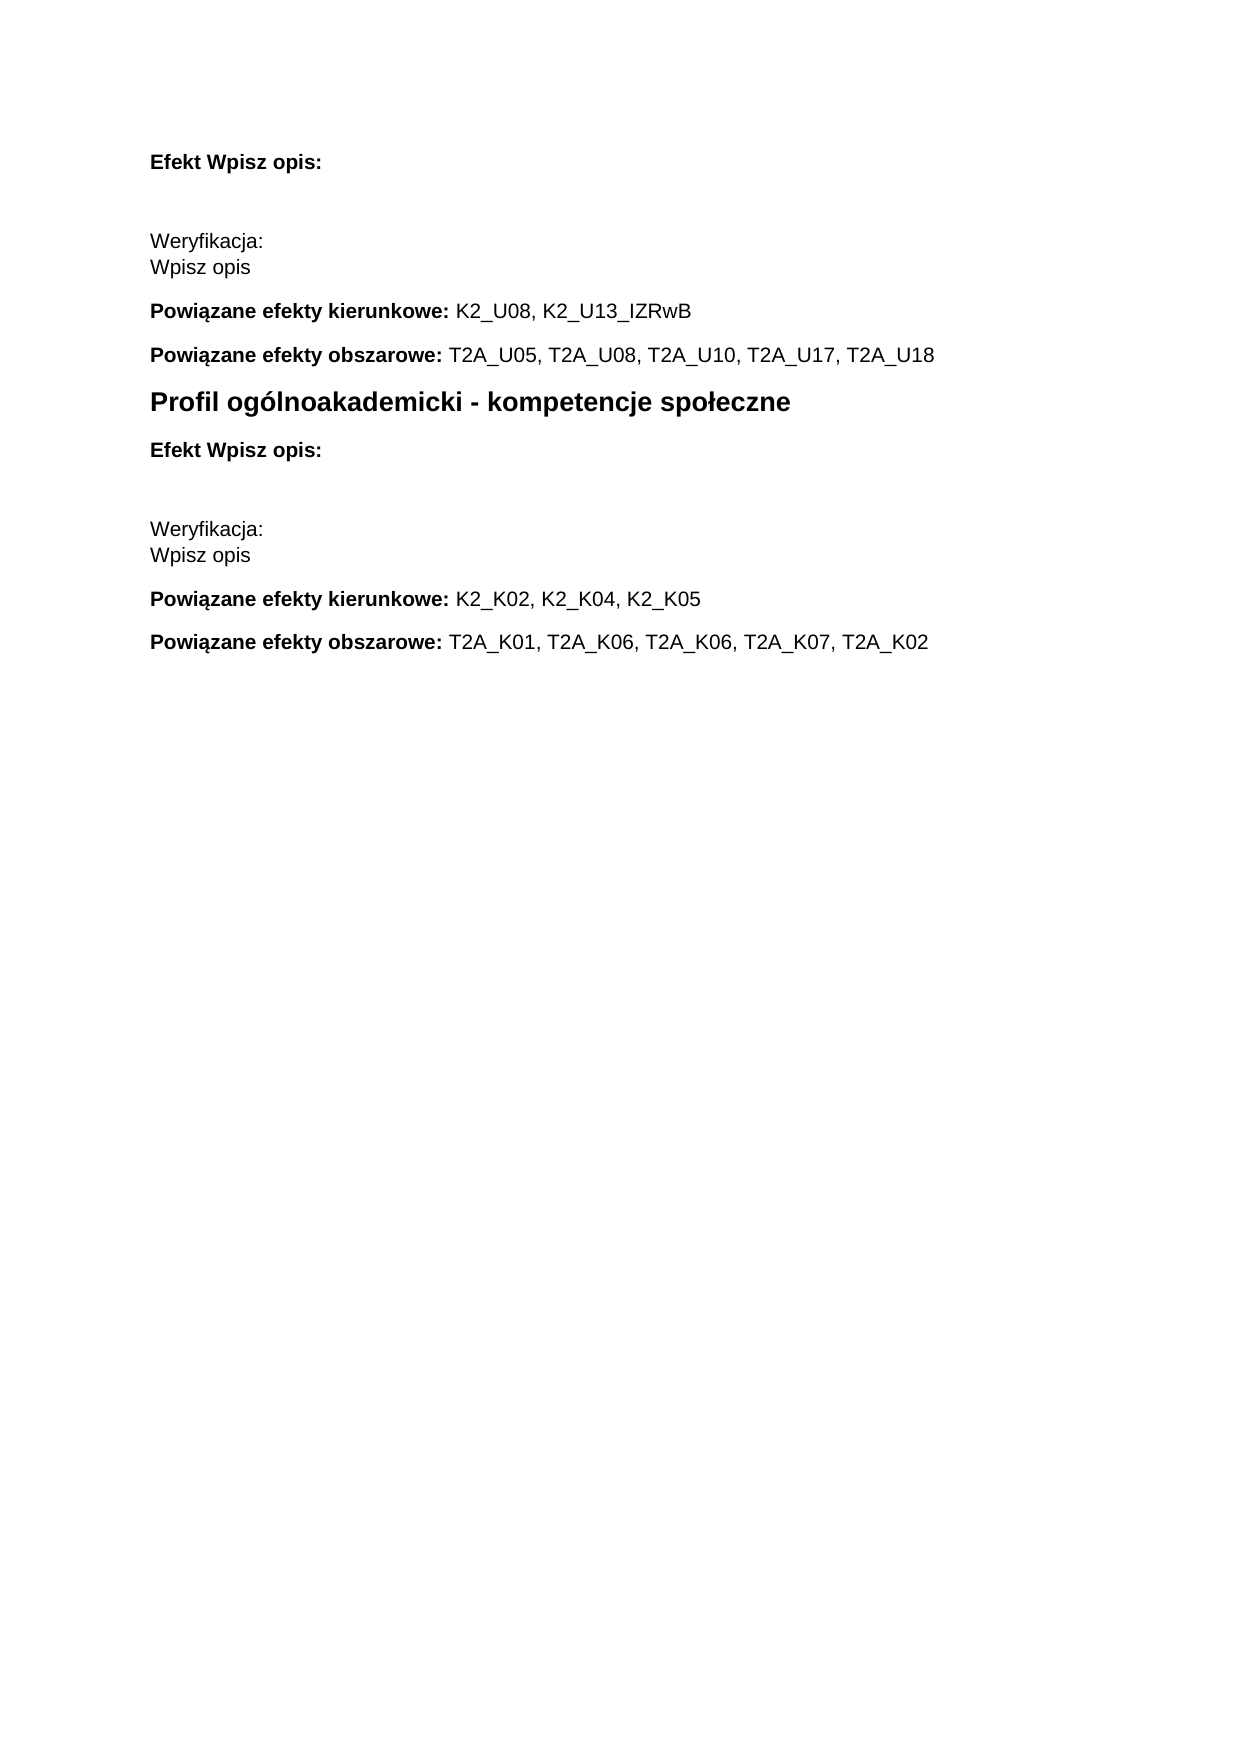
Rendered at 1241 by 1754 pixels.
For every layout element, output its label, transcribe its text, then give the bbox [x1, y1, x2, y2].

text Wpisz opis [150, 255, 1090, 279]
text Wpisz opis [150, 543, 1090, 567]
text Powiązane efekty obszarowe: T2A_U05, T2A_U08, T2A_U10, T2A_U17, T2A_U18 [150, 343, 1090, 367]
text Powiązane efekty kierunkowe: K2_U08, K2_U13_IZRwB [150, 299, 1090, 323]
text Efekt Wpisz opis: [150, 150, 1090, 174]
text Weryfikacja: [150, 229, 1090, 253]
text Powiązane efekty kierunkowe: K2_K02, K2_K04, K2_K05 [150, 586, 1090, 610]
text Efekt Wpisz opis: [150, 437, 1090, 461]
text Weryfikacja: [150, 517, 1090, 541]
text Powiązane efekty obszarowe: T2A_K01, T2A_K06, T2A_K06, T2A_K07, T2A_K02 [150, 630, 1090, 654]
subtitle Profil ogólnoakademicki - kompetencje społeczne [150, 386, 1090, 418]
